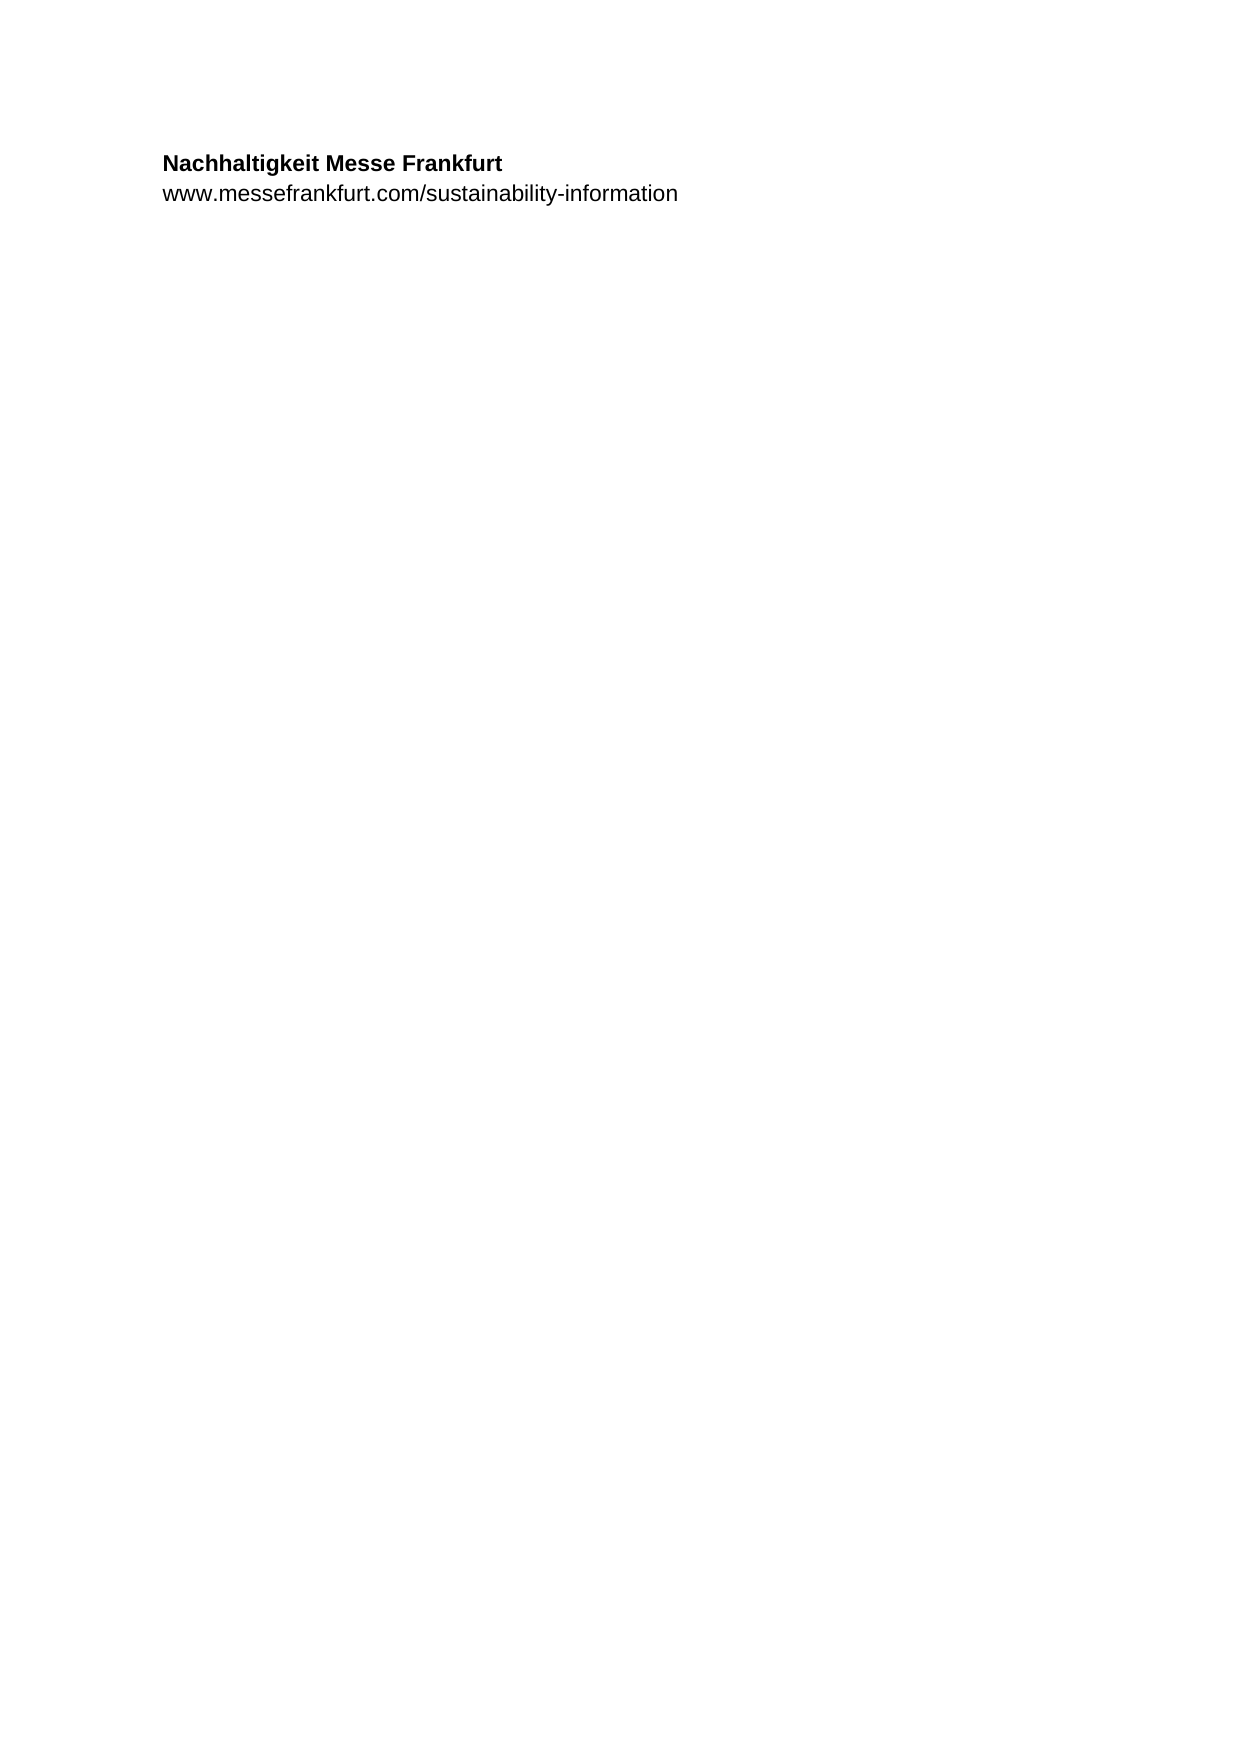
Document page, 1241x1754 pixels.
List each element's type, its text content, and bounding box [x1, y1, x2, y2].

text www.messefrankfurt.com/sustainability-information [162, 177, 1078, 206]
subtitle Nachhaltigkeit Messe Frankfurt [162, 148, 1078, 177]
